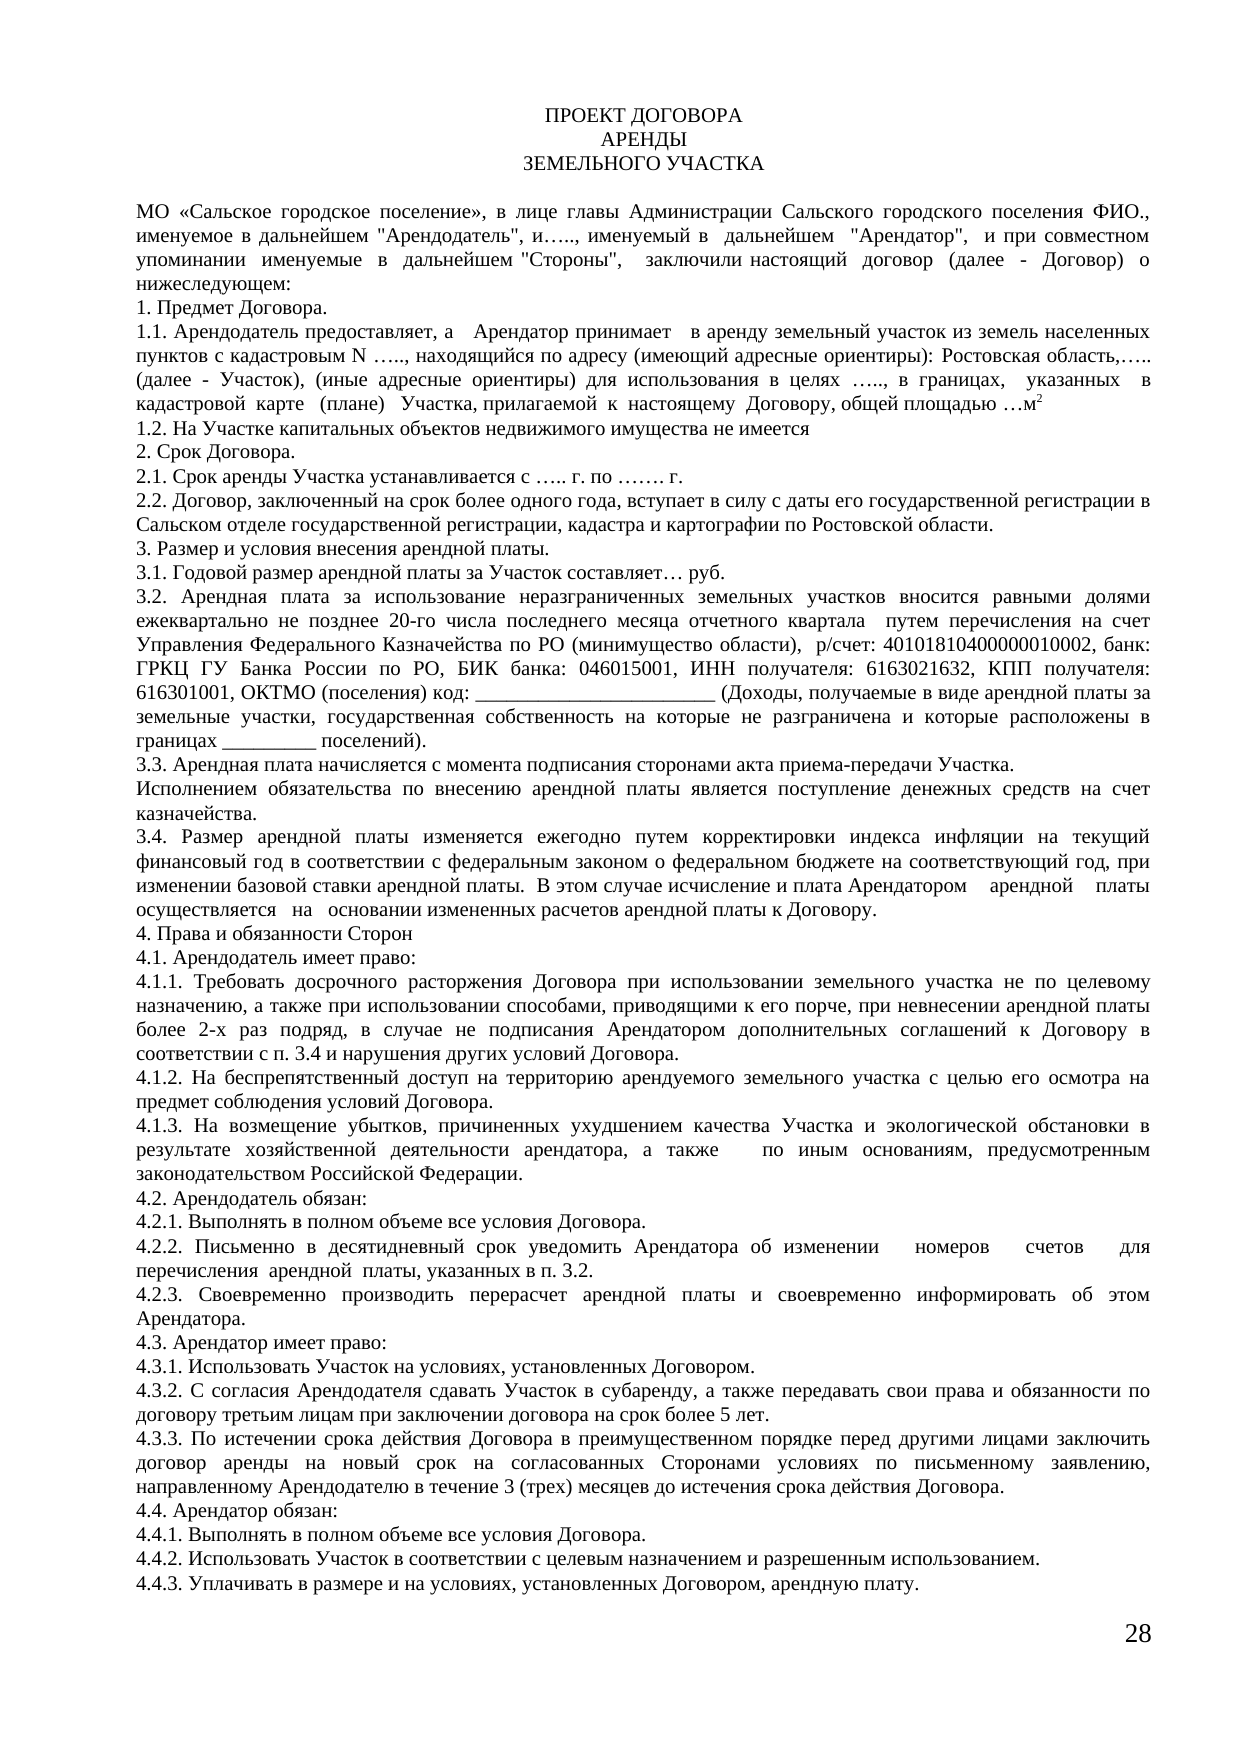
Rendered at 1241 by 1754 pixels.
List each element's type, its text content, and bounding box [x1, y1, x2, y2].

text 2.2. Договор, заключенный на срок более одного года, вступает в силу с даты его государственной регистрации в Сальском отделе государственной регистрации, кадастра и картографии по Ростовской области. [136, 488, 1152, 536]
text МО «Сальское городское поселение», в лице главы Администрации Сальского городского поселения ФИО., именуемое в дальнейшем "Арендодатель", и….., именуемый в дальнейшем "Арендатор", и при совместном упоминании именуемые в дальнейшем "Стороны", заключили настоящий договор (далее - Договор) о нижеследующем: [136, 199, 1152, 295]
text 4.3.2. С согласия Арендодателя сдавать Участок в субаренду, а также передавать свои права и обязанности по договору третьим лицам при заключении договора на срок более 5 лет. [136, 1378, 1152, 1426]
text АРЕНДЫ [136, 127, 1152, 151]
text 3.3. Арендная плата начисляется с момента подписания сторонами акта приема-передачи Участка. [136, 752, 1152, 776]
text 4.3.3. По истечении срока действия Договора в преимущественном порядке перед другими лицами заключить договор аренды на новый срок на согласованных Сторонами условиях по письменному заявлению, направленному Арендодателю в течение 3 (трех) месяцев до истечения срока действия Договора. [136, 1426, 1152, 1498]
text 1.2. На Участке капитальных объектов недвижимого имущества не имеется [136, 415, 1152, 439]
text ЗЕМЕЛЬНОГО УЧАСТКА [136, 151, 1152, 175]
text 4.2. Арендодатель обязан: [136, 1185, 1152, 1209]
text 4. Права и обязанности Сторон [136, 921, 1152, 945]
text 4.2.2. Письменно в десятидневный срок уведомить Арендатора об изменении номеров счетов для перечисления арендной платы, указанных в п. 3.2. [136, 1233, 1152, 1282]
text 4.4.2. Использовать Участок в соответствии с целевым назначением и разрешенным использованием. [136, 1546, 1152, 1570]
text Исполнением обязательства по внесению арендной платы является поступление денежных средств на счет казначейства. [136, 776, 1152, 824]
text 3.4. Размер арендной платы изменяется ежегодно путем корректировки индекса инфляции на текущий финансовый год в соответствии с федеральным законом о федеральном бюджете на соответствующий год, при изменении базовой ставки арендной платы. В этом случае исчисление и плата Арендатором арендной платы осуществляется на основании измененных расчетов арендной платы к Договору. [136, 824, 1152, 921]
text 4.1. Арендодатель имеет право: [136, 945, 1152, 969]
text 4.4.1. Выполнять в полном объеме все условия Договора. [136, 1522, 1152, 1546]
text 4.4. Арендатор обязан: [136, 1498, 1152, 1522]
text ПРОЕКТ ДОГОВОРА [136, 103, 1152, 127]
text 3.2. Арендная плата за использование неразграниченных земельных участков вносится равными долями ежеквартально не позднее 20-го числа последнего месяца отчетного квартала путем перечисления на счет Управления Федерального Казначейства по РО (минимущество области), р/счет: 40101810400000010002, банк: ГРКЦ ГУ Банка России по РО, БИК банка: 046015001, ИНН получателя: 6163021632, КПП получателя: 616301001, ОКТМО (поселения) код: _______________________ (Доходы, получаемые в виде арендной платы за земельные участки, государственная собственность на которые не разграничена и которые расположены в границах _________ поселений). [136, 584, 1152, 752]
text 2. Срок Договора. [136, 439, 1152, 463]
text 4.3.1. Использовать Участок на условиях, установленных Договором. [136, 1354, 1152, 1378]
text 3.1. Годовой размер арендной платы за Участок составляет… руб. [136, 560, 1152, 584]
text 2.1. Срок аренды Участка устанавливается с ….. г. по ……. г. [136, 463, 1152, 488]
text 4.1.2. На беспрепятственный доступ на территорию арендуемого земельного участка с целью его осмотра на предмет соблюдения условий Договора. [136, 1065, 1152, 1113]
text 3. Размер и условия внесения арендной платы. [136, 536, 1152, 560]
text 4.2.3. Своевременно производить перерасчет арендной платы и своевременно информировать об этом Арендатора. [136, 1282, 1152, 1330]
text 4.3. Арендатор имеет право: [136, 1330, 1152, 1354]
text 1.1. Арендодатель предоставляет, а Арендатор принимает в аренду земельный участок из земель населенных пунктов с кадастровым N ….., находящийся по адресу (имеющий адресные ориентиры): Ростовская область,….. (далее - Участок), (иные адресные ориентиры) для использования в целях ….., в границах, указанных в кадастровой карте (плане) Участка, прилагаемой к настоящему Договору, общей площадью …м2 [136, 319, 1152, 415]
text 4.4.3. Уплачивать в размере и на условиях, установленных Договором, арендную плату. [136, 1570, 1152, 1594]
text 4.1.1. Требовать досрочного расторжения Договора при использовании земельного участка не по целевому назначению, а также при использовании способами, приводящими к его порче, при невнесении арендной платы более 2-х раз подряд, в случае не подписания Арендатором дополнительных соглашений к Договору в соответствии с п. 3.4 и нарушения других условий Договора. [136, 969, 1152, 1065]
text 4.1.3. На возмещение убытков, причиненных ухудшением качества Участка и экологической обстановки в результате хозяйственной деятельности арендатора, а также по иным основаниям, предусмотренным законодательством Российской Федерации. [136, 1113, 1152, 1185]
text 4.2.1. Выполнять в полном объеме все условия Договора. [136, 1209, 1152, 1233]
text 1. Предмет Договора. [136, 295, 1152, 319]
